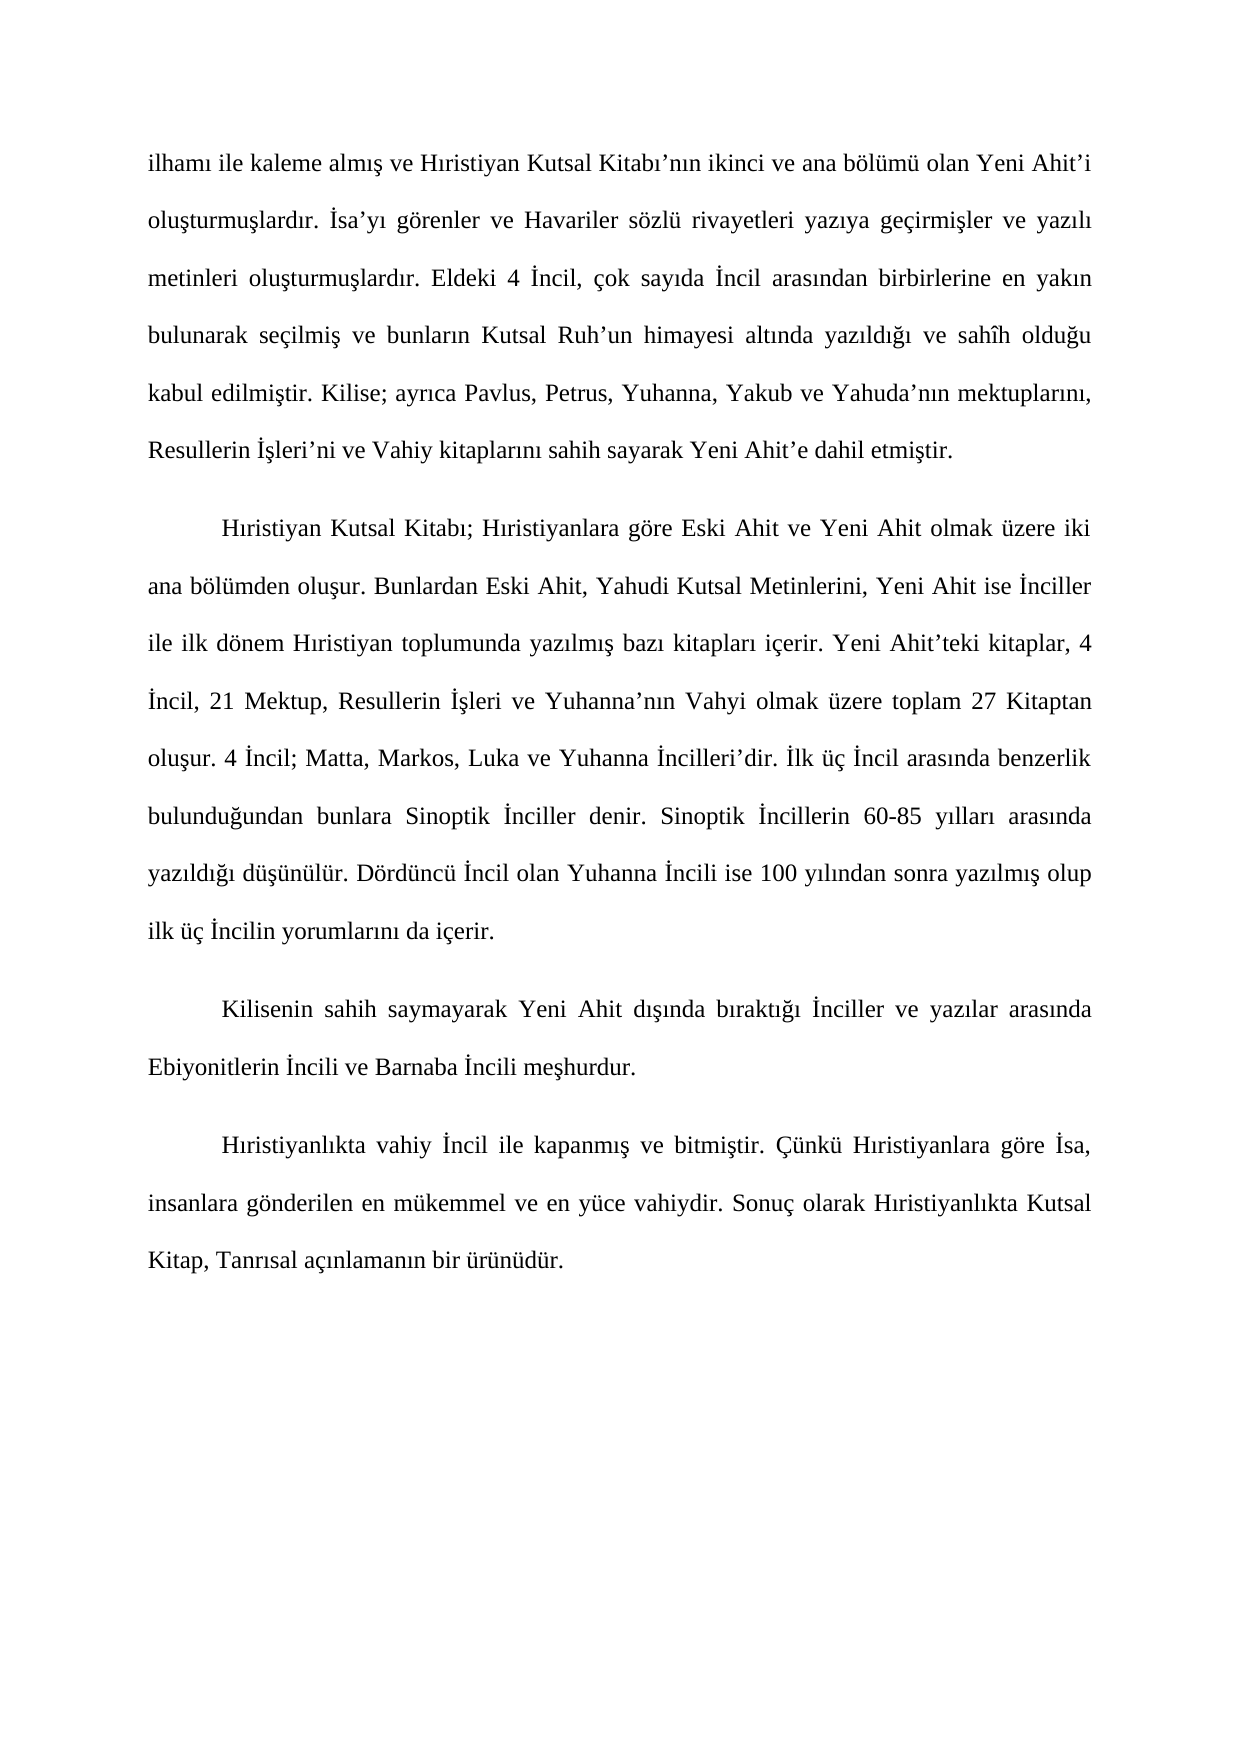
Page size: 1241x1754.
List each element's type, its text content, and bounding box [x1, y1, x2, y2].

text Hıristiyan Kutsal Kitabı; Hıristiyanlara göre Eski Ahit ve Yeni Ahit olmak üzere iki ana bölümden oluşur. Bunlardan Eski Ahit, Yahudi Kutsal Metinlerini, Yeni Ahit ise İnciller ile ilk dönem Hıristiyan toplumunda yazılmış bazı kitapları içerir. Yeni Ahit’teki kitaplar, 4 İncil, 21 Mektup, Resullerin İşleri ve Yuhanna’nın Vahyi olmak üzere toplam 27 Kitaptan oluşur. 4 İncil; Matta, Markos, Luka ve Yuhanna İncilleri’dir. İlk üç İncil arasında benzerlik bulunduğundan bunlara Sinoptik İnciller denir. Sinoptik İncillerin 60-85 yılları arasında yazıldığı düşünülür. Dördüncü İncil olan Yuhanna İncili ise 100 yılından sonra yazılmış olup ilk üç İncilin yorumlarını da içerir. [148, 513, 1093, 945]
text Hıristiyanlıkta vahiy İncil ile kapanmış ve bitmiştir. Çünkü Hıristiyanlara göre İsa, insanlara gönderilen en mükemmel ve en yüce vahiydir. Sonuç olarak Hıristiyanlıkta Kutsal Kitap, Tanrısal açınlamanın bir ürünüdür. [148, 1130, 1093, 1274]
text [148, 148, 1093, 464]
text Kilisenin sahih saymayarak Yeni Ahit dışında bıraktığı İnciller ve yazılar arasında Ebiyonitlerin İncili ve Barnaba İncili meşhurdur. [148, 994, 1093, 1081]
